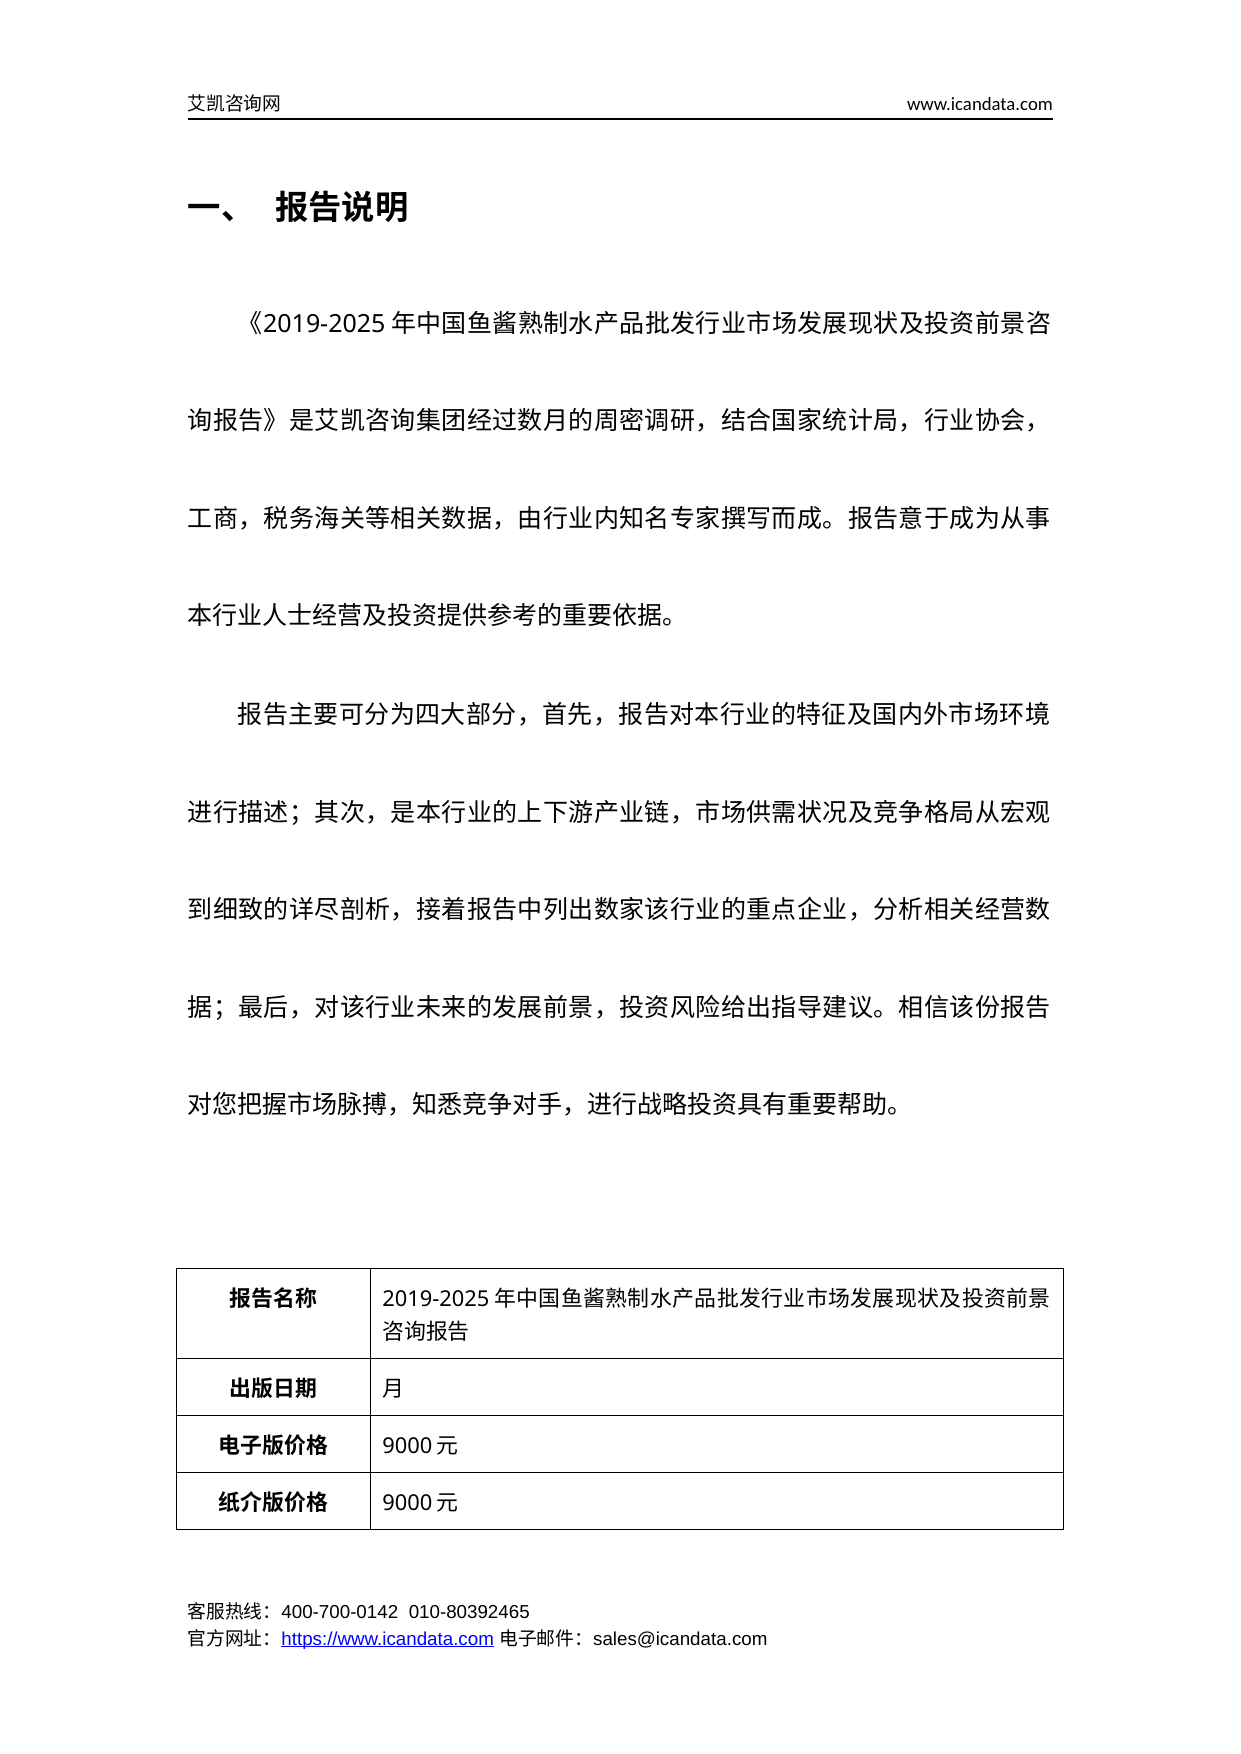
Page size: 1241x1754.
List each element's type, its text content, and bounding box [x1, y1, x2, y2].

table_cell 月 [371, 1359, 1063, 1415]
table_header 报告名称 [177, 1269, 370, 1358]
table_header 2019-2025年中国鱼酱熟制水产品批发行业市场发展现状及投资前景咨询报告 [371, 1269, 1063, 1358]
table_cell 9000元 [371, 1473, 1063, 1529]
table_cell 出版日期 [177, 1359, 370, 1415]
table_cell 纸介版价格 [177, 1473, 370, 1529]
subtitle 报告说明 [187, 172, 1053, 237]
table_cell 9000元 [371, 1416, 1063, 1472]
table_cell 电子版价格 [177, 1416, 370, 1472]
text 报告主要可分为四大部分，首先，报告对本行业的特征及国内外市场环境进行描述；其次，是本行业的上下游产业链，市场供需状况及竞争格局从宏观到细致的详尽剖析，接着报告中列出数家该行业的重点企业，分析相关经营数据；最后，对该行业未来的发展前景，投资风险给出指导建议。相信该份报告对您把握市场脉搏，知悉竞争对手，进行战略投资具有重要帮助。 [187, 681, 1053, 1136]
text 《2019-2025年中国鱼酱熟制水产品批发行业市场发展现状及投资前景咨询报告》是艾凯咨询集团经过数月的周密调研，结合国家统计局，行业协会，工商，税务海关等相关数据，由行业内知名专家撰写而成。报告意于成为从事本行业人士经营及投资提供参考的重要依据。 [187, 289, 1053, 646]
